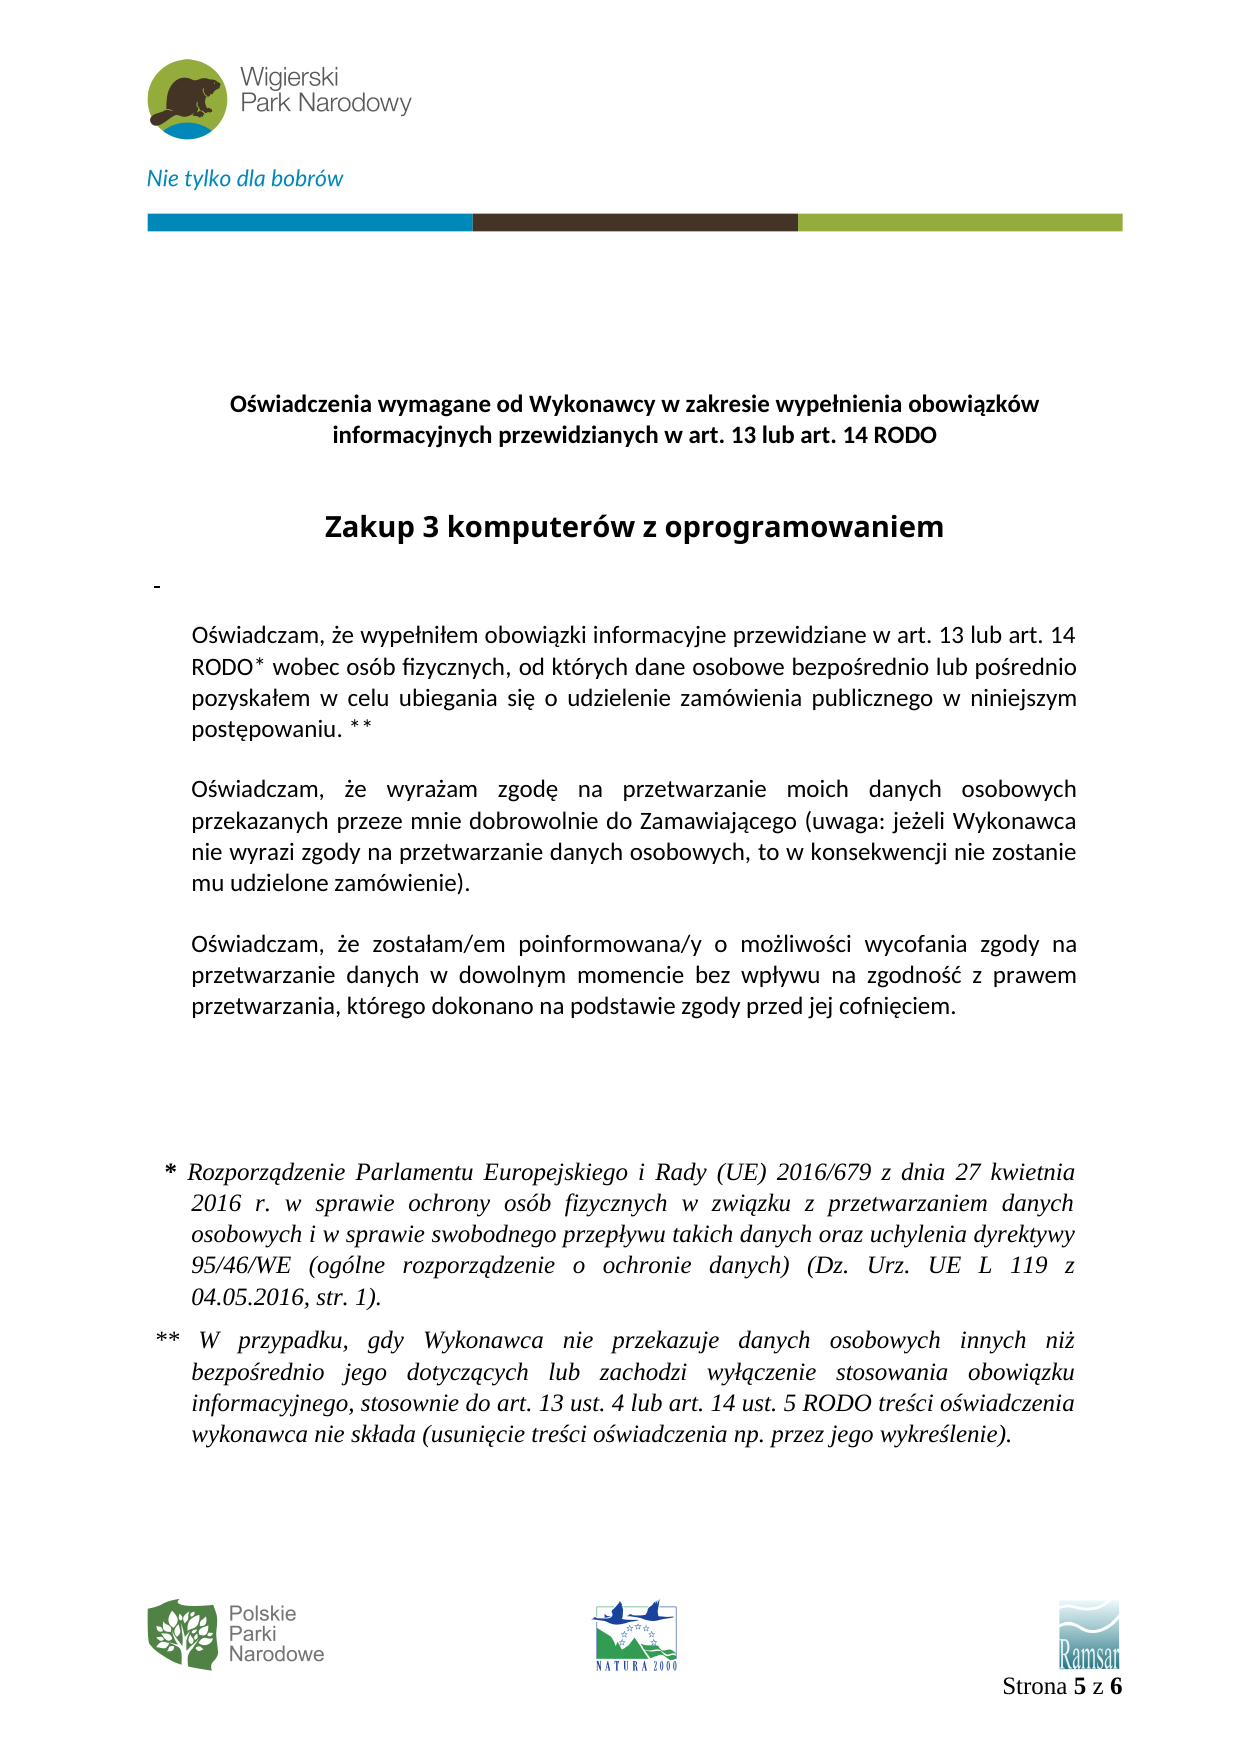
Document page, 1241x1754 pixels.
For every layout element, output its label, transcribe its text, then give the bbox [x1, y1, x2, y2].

text Oświadczam, że wypełniłem obowiązki informacyjne przewidziane w art. 13 lub art. 14 RODO* wobec osób fizycznych, od których dane osobowe bezpośrednio lub pośrednio pozyskałem w celu ubiegania się o udzielenie zamówienia publicznego w niniejszym postępowaniu. ** [154, 619, 1078, 744]
text ** W przypadku, gdy Wykonawca nie przekazuje danych osobowych innych niż bezpośrednio jego dotyczących lub zachodzi wyłączenie stosowania obowiązku informacyjnego, stosownie do art. 13 ust. 4 lub art. 14 ust. 5 RODO treści oświadczenia wykonawca nie składa (usunięcie treści oświadczenia np. przez jego wykreślenie). [154, 1323, 1078, 1448]
text * Rozporządzenie Parlamentu Europejskiego i Rady (UE) 2016/679 z dnia 27 kwietnia 2016 r. w sprawie ochrony osób fizycznych w związku z przetwarzaniem danych osobowych i w sprawie swobodnego przepływu takich danych oraz uchylenia dyrektywy 95/46/WE (ogólne rozporządzenie o ochronie danych) (Dz. Urz. UE L 119 z 04.05.2016, str. 1). [154, 1154, 1078, 1310]
picture [147, 59, 1123, 246]
picture [147, 1598, 1122, 1672]
text Oświadczam, że zostałam/em poinformowana/y o możliwości wycofania zgody na przetwarzanie danych w dowolnym momencie bez wpływu na zgodność z prawem przetwarzania, którego dokonano na podstawie zgody przed jej cofnięciem. [191, 927, 1078, 1021]
text Zakup 3 komputerów z oprogramowaniem [192, 506, 1078, 546]
text Oświadczenia wymagane od Wykonawcy w zakresie wypełnienia obowiązków informacyjnych przewidzianych w art. 13 lub art. 14 RODO [192, 387, 1078, 450]
text Oświadczam, że wyrażam zgodę na przetwarzanie moich danych osobowych przekazanych przeze mnie dobrowolnie do Zamawiającego (uwaga: jeżeli Wykonawca nie wyrazi zgody na przetwarzanie danych osobowych, to w konsekwencji nie zostanie mu udzielone zamówienie). [191, 773, 1078, 898]
